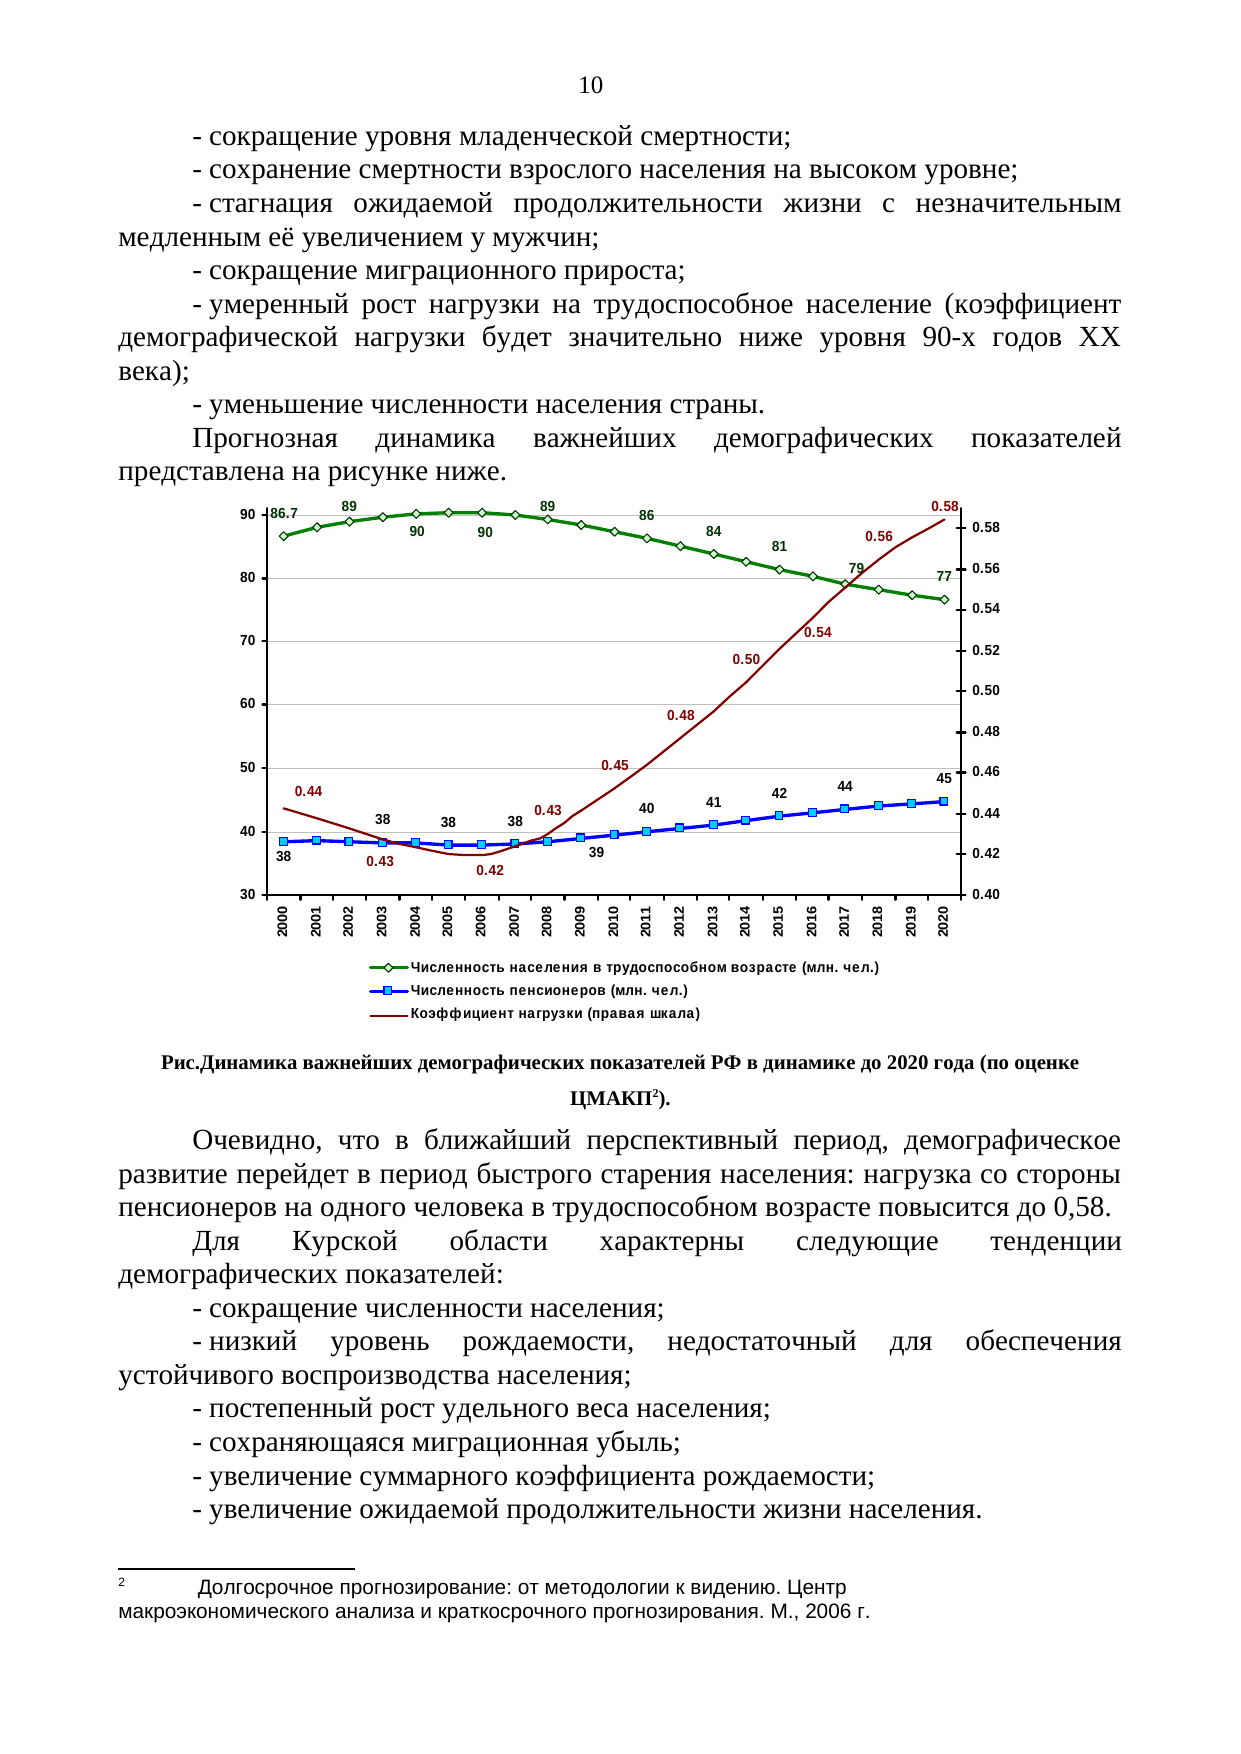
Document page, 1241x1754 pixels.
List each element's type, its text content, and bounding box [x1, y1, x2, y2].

text - сохранение смертности взрослого населения на высоком уровне; [118, 152, 1122, 185]
text - постепенный рост удельного веса населения; [118, 1391, 1122, 1424]
text - сохраняющаяся миграционная убыль; [118, 1424, 1122, 1458]
text - уменьшение численности населения страны. [118, 386, 1122, 420]
text - низкий уровень рождаемости, недостаточный для обеспечения устойчивого воспроизводства населения; [118, 1323, 1122, 1391]
text Прогнозная динамика важнейших демографических показателей представлена на рисунке ниже. [118, 420, 1122, 487]
text - сокращение миграционного прироста; [118, 252, 1122, 286]
text - увеличение ожидаемой продолжительности жизни населения. [118, 1491, 1122, 1525]
text - сокращение уровня младенческой смертности; [118, 118, 1122, 152]
text Для Курской области характерны следующие тенденции демографических показателей: [118, 1223, 1122, 1290]
text - увеличение суммарного коэффициента рождаемости; [118, 1458, 1122, 1491]
text - сокращение численности населения; [118, 1290, 1122, 1323]
text Очевидно, что в ближайший перспективный период, демографическое развитие перейдет в период быстрого старения населения: нагрузка со стороны пенсионеров на одного человека в трудоспособном возрасте повысится до 0,58. [118, 1122, 1122, 1223]
text Рис.Динамика важнейших демографических показателей РФ в динамике до 2020 года (по оценке ЦМАКП). [118, 1050, 1122, 1110]
text - стагнация ожидаемой продолжительности жизни с незначительным медленным её увеличением у мужчин; [118, 185, 1122, 252]
text - умеренный рост нагрузки на трудоспособное население (коэффициент демографической нагрузки будет значительно ниже уровня 90-х годов XX века); [118, 286, 1122, 386]
